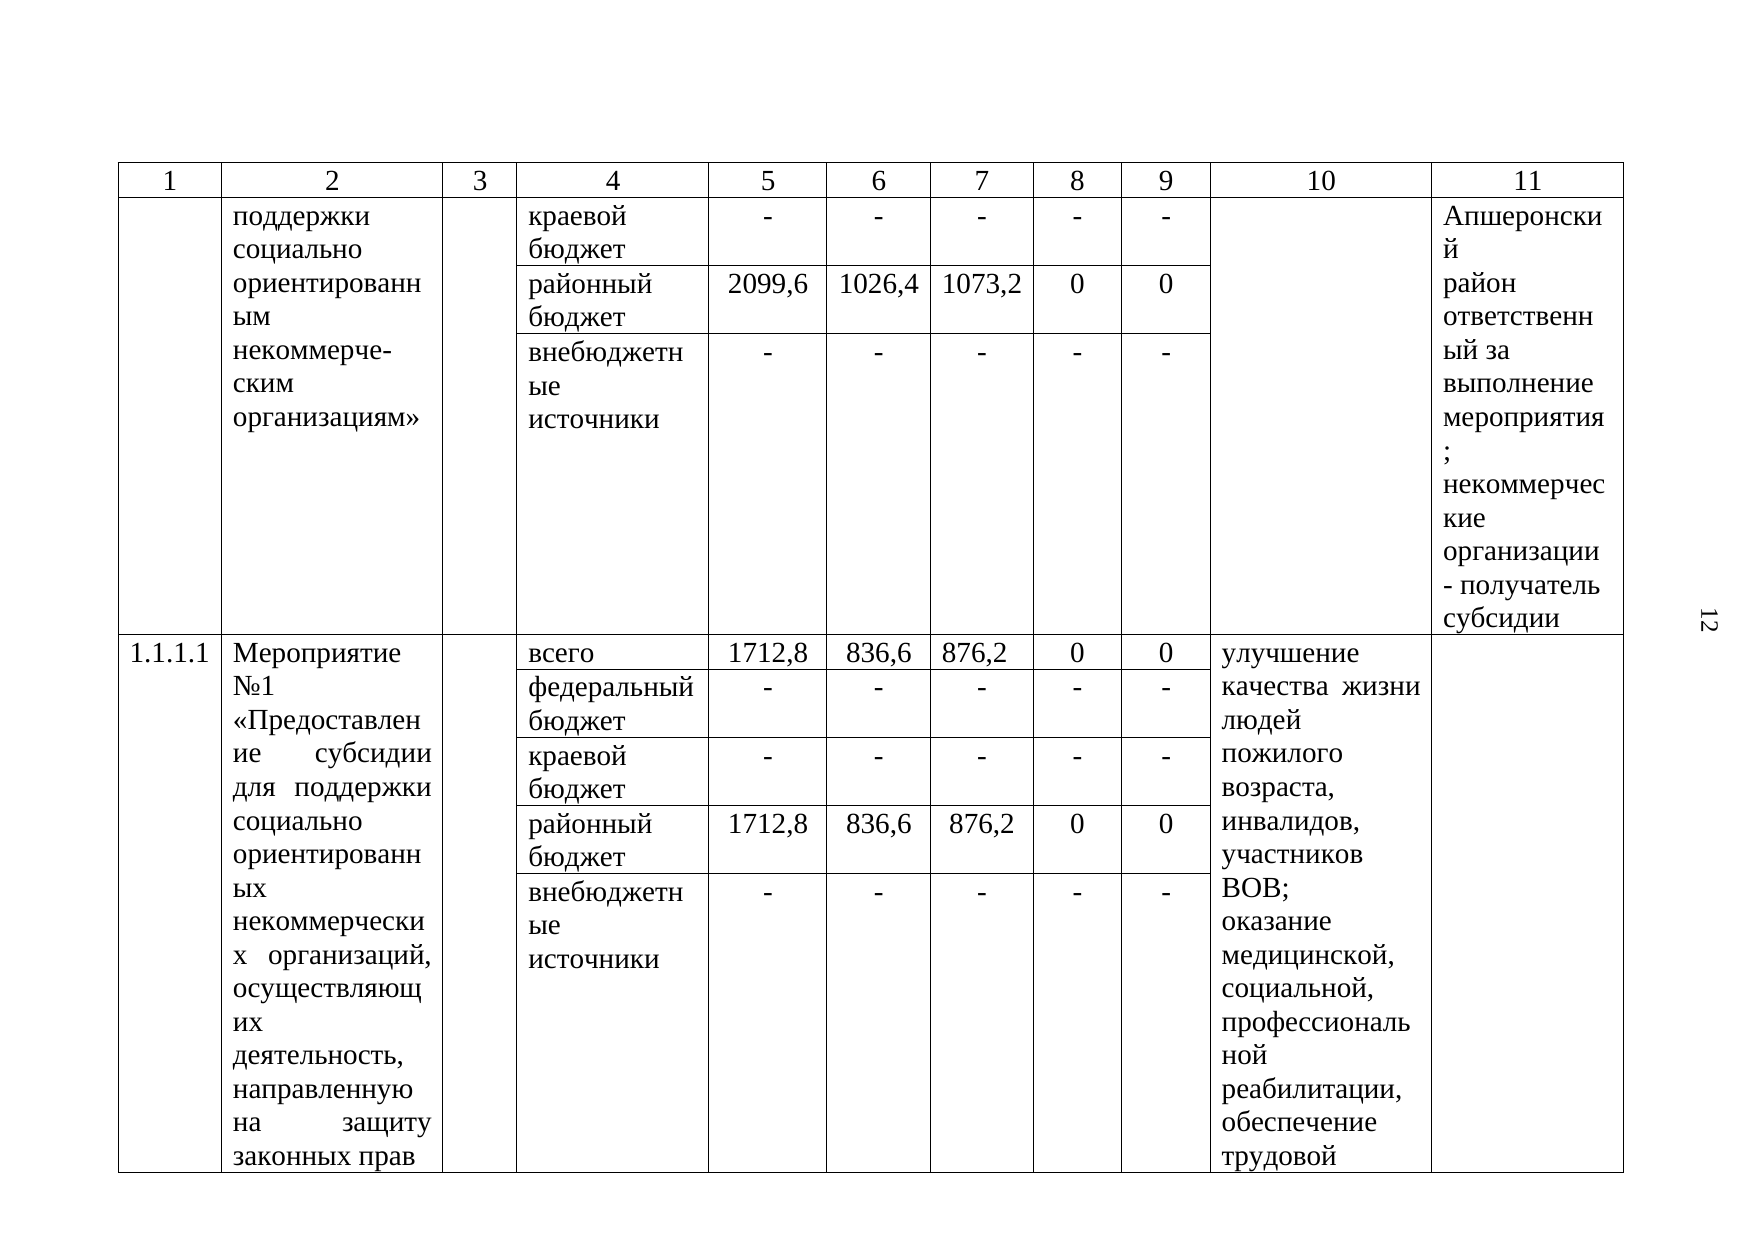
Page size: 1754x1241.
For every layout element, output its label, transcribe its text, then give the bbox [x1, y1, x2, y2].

table_header 11 [1432, 163, 1623, 197]
table_cell 1712,8 [709, 635, 826, 668]
table_cell - [1122, 874, 1210, 1172]
table_cell федеральный бюджет [517, 670, 708, 737]
table_cell - [931, 334, 1033, 634]
table_cell - [709, 198, 826, 265]
table_cell - [931, 198, 1033, 265]
table_header 7 [931, 163, 1033, 197]
table_cell [443, 635, 516, 1172]
table_header 10 [1211, 163, 1431, 197]
table_cell - [1034, 738, 1121, 805]
table_header 3 [443, 163, 516, 197]
table_cell - [709, 874, 826, 1172]
table_cell - [1034, 334, 1121, 634]
table_cell - [709, 334, 826, 634]
table_cell [443, 198, 516, 634]
table_cell - [827, 738, 930, 805]
table_cell - [1034, 874, 1121, 1172]
table_cell - [827, 874, 930, 1172]
table_cell районный бюджет [517, 266, 708, 333]
table_cell всего [517, 635, 708, 668]
table_cell 0 [1034, 635, 1121, 668]
table_cell районный бюджет [517, 806, 708, 873]
table_cell 0 [1122, 635, 1210, 668]
table_header 1 [119, 163, 221, 197]
table_cell 0 [1122, 266, 1210, 333]
table_cell 1.1.1.1 [119, 635, 221, 1172]
table_cell - [709, 670, 826, 737]
table_header 9 [1122, 163, 1210, 197]
table_cell 0 [1034, 266, 1121, 333]
table_cell 2099,6 [709, 266, 826, 333]
table_cell Апшеронский район ответственный за выполнение мероприятия; некоммерческие организации - получатель субсидии [1432, 198, 1623, 634]
table_cell краевой бюджет [517, 198, 708, 265]
table_header 6 [827, 163, 930, 197]
table_cell внебюджетные источники [517, 874, 708, 1172]
table_cell 0 [1122, 806, 1210, 873]
table_cell 876,2 [931, 806, 1033, 873]
table_cell 836,6 [827, 635, 930, 668]
table_cell - [931, 738, 1033, 805]
table_cell 1073,2 [931, 266, 1033, 333]
table_header 8 [1034, 163, 1121, 197]
table_cell - [1034, 670, 1121, 737]
table_cell [1432, 635, 1623, 1172]
table_cell - [1122, 334, 1210, 634]
table_cell 1712,8 [709, 806, 826, 873]
table_cell - [931, 670, 1033, 737]
table_cell Мероприятие №1 «Предоставление субсидии для поддержки социально ориентированных некоммерческих организаций, осуществляющих деятельность, направленную на защиту законных прав [222, 635, 442, 1172]
table_cell 876,2 [931, 635, 1033, 668]
table_cell [1211, 198, 1431, 634]
table_cell 0 [1034, 806, 1121, 873]
table_cell внебюджетные источники [517, 334, 708, 634]
table_cell - [1122, 198, 1210, 265]
table_cell улучшение качества жизни людей пожилого возраста, инвалидов, участников ВОВ; оказание медицинской, социальной, профессиональной реабилитации, обеспечение трудовой [1211, 635, 1431, 1172]
table_header 4 [517, 163, 708, 197]
table_cell краевой бюджет [517, 738, 708, 805]
table_cell - [1122, 670, 1210, 737]
table_cell 836,6 [827, 806, 930, 873]
table_cell поддержки социально ориентированным некоммерческим организациям» [222, 198, 442, 634]
table_cell - [827, 198, 930, 265]
table_cell - [1034, 198, 1121, 265]
table_header 2 [222, 163, 442, 197]
table_cell - [709, 738, 826, 805]
table_cell 1026,4 [827, 266, 930, 333]
table_cell - [827, 334, 930, 634]
table_cell [119, 198, 221, 634]
table_cell - [827, 670, 930, 737]
table_header 5 [709, 163, 826, 197]
table_cell - [1122, 738, 1210, 805]
table_cell - [931, 874, 1033, 1172]
